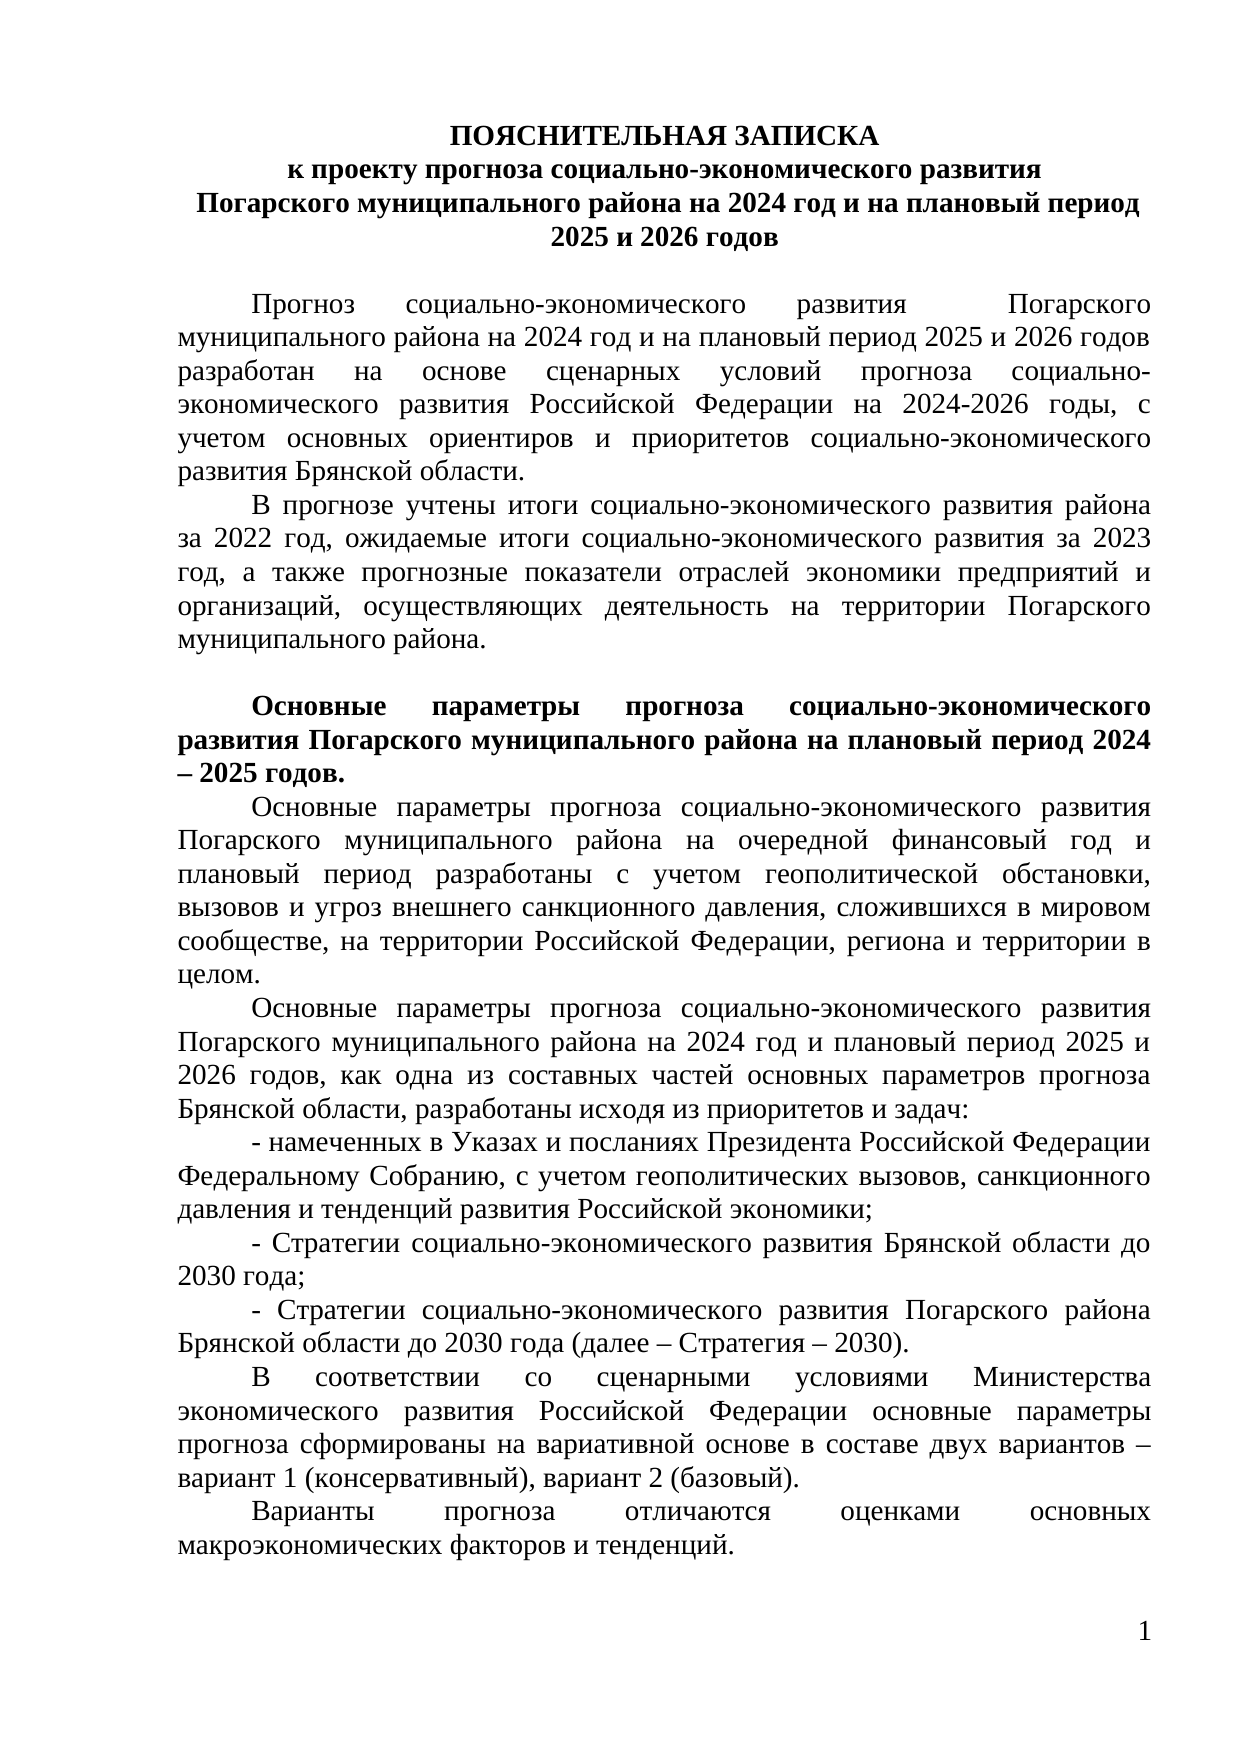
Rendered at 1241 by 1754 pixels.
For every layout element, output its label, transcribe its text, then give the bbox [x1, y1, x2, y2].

text ПОЯСНИТЕЛЬНАЯ ЗАПИСКА [177, 118, 1152, 152]
text В прогнозе учтены итоги социально-экономического развития района за 2022 год, ожидаемые итоги социально-экономического развития за 2023 год, а также прогнозные показатели отраслей экономики предприятий и организаций, осуществляющих деятельность на территории Погарского муниципального района. [177, 487, 1152, 655]
text - намеченных в Указах и посланиях Президента Российской Федерации Федеральному Собранию, с учетом геополитических вызовов, санкционного давления и тенденций развития Российской экономики; [177, 1124, 1152, 1225]
text Варианты прогноза отличаются оценками основных макроэкономических факторов и тенденций. [177, 1493, 1152, 1560]
text - Стратегии социально-экономического развития Погарского района Брянской области до 2030 года (далее – Стратегия – 2030). [177, 1292, 1152, 1359]
text к проекту прогноза социально-экономического развития [177, 152, 1152, 185]
text Основные параметры прогноза социально-экономического развития Погарского муниципального района на очередной финансовый год и плановый период разработаны с учетом геополитической обстановки, вызовов и угроз внешнего санкционного давления, сложившихся в мировом сообществе, на территории Российской Федерации, региона и территории в целом. [177, 789, 1152, 990]
text Прогноз социально-экономического развития Погарского муниципального района на 2024 год и на плановый период 2025 и 2026 годов разработан на основе сценарных условий прогноза социально-экономического развития Российской Федерации на 2024-2026 годы, с учетом основных ориентиров и приоритетов социально-экономического развития Брянской области. [177, 286, 1152, 487]
text Основные параметры прогноза социально-экономического развития Погарского муниципального района на 2024 год и плановый период 2025 и 2026 годов, как одна из составных частей основных параметров прогноза Брянской области, разработаны исходя из приоритетов и задач: [177, 990, 1152, 1124]
text - Стратегии социально-экономического развития Брянской области до 2030 года; [177, 1225, 1152, 1292]
text Погарского муниципального района на 2024 год и на плановый период 2025 и 2026 годов [177, 185, 1152, 252]
text Основные параметры прогноза социально-экономического развития Погарского муниципального района на плановый период 2024 – 2025 годов. [177, 688, 1152, 789]
text В соответствии со сценарными условиями Министерства экономического развития Российской Федерации основные параметры прогноза сформированы на вариативной основе в составе двух вариантов – вариант 1 (консервативный), вариант 2 (базовый). [177, 1359, 1152, 1493]
